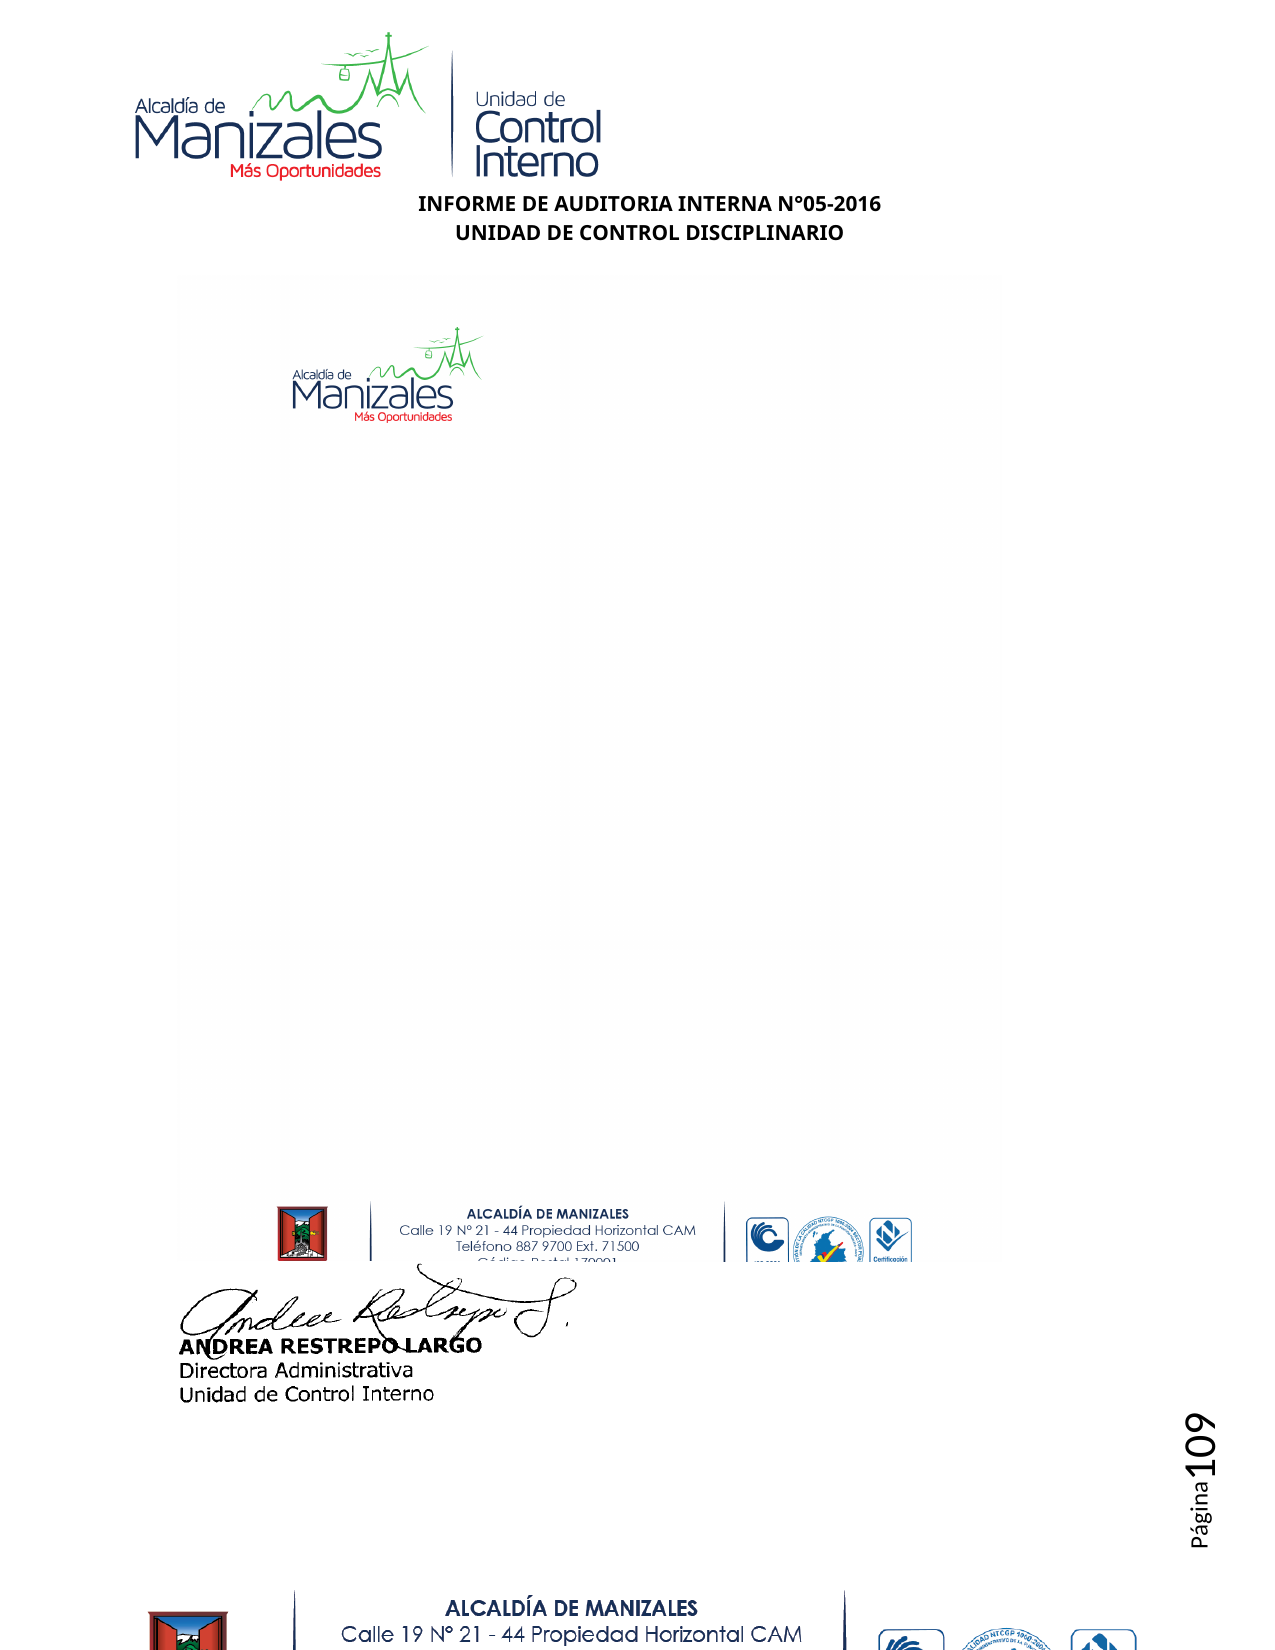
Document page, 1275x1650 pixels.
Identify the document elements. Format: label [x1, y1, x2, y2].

picture [0, 0, 1227, 1407]
picture [0, 1579, 1275, 1650]
